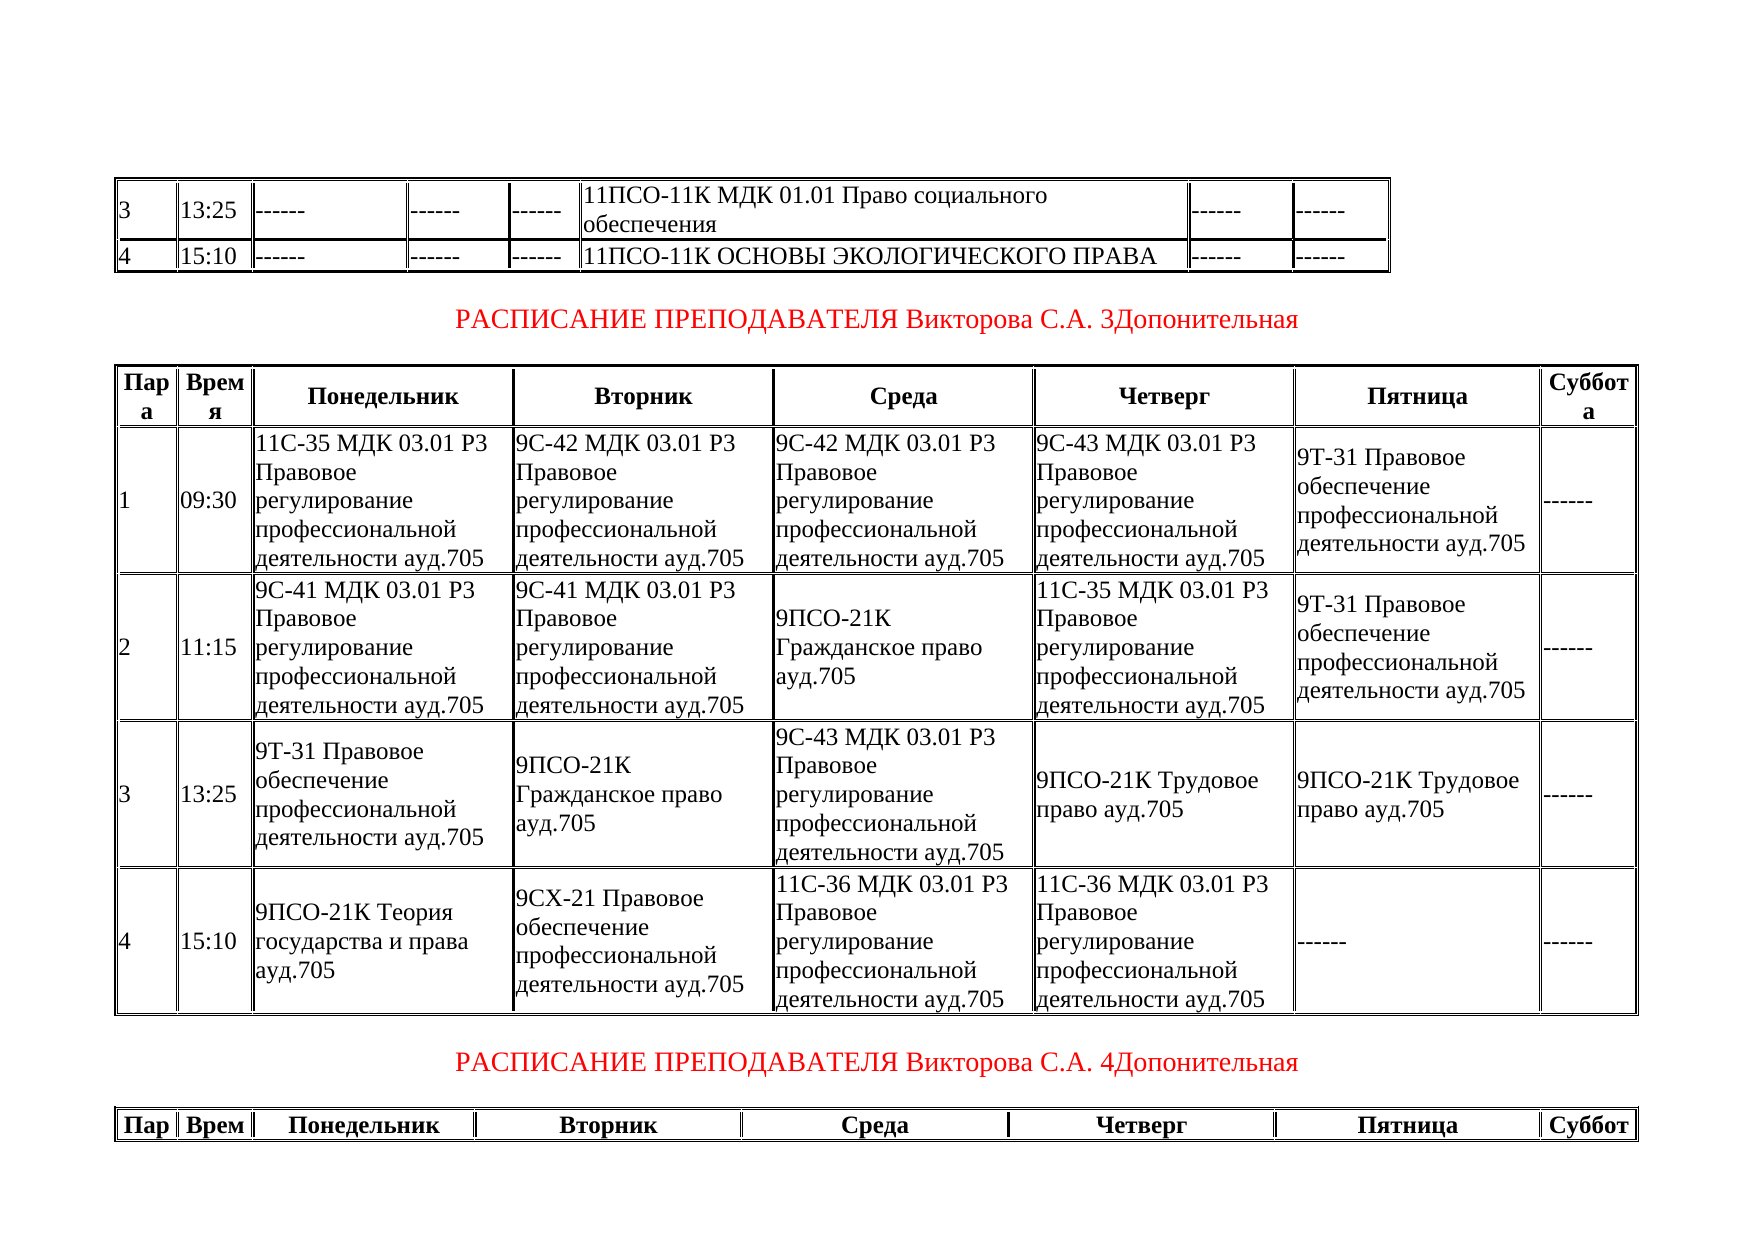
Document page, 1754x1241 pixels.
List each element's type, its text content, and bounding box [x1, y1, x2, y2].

table_cell 4 [116, 238, 177, 270]
table_cell 2 [116, 572, 177, 718]
table_cell 13:25 [178, 179, 253, 238]
table_cell 09:30 [179, 428, 251, 572]
table_cell 9ПСО-21К Гражданское право ауд.705 [775, 575, 1032, 718]
table_header Среда [773, 366, 1034, 424]
table_cell 11ПСО-11К ОСНОВЫ ЭКОЛОГИЧЕСКОГО ПРАВА [581, 238, 1189, 270]
table_header Пара [118, 367, 177, 424]
table_cell 13:25 [179, 722, 251, 866]
table_cell 11С-36 МДК 03.01 Р3 Правовое регулирование профессиональной деятельности ауд.705 [1036, 869, 1294, 1012]
table_cell ------ [1542, 425, 1636, 572]
table_header Четверг [1008, 1108, 1275, 1138]
table_cell ------ [1293, 181, 1388, 238]
table_cell ------ [408, 241, 509, 270]
table_header Пятница [1295, 367, 1541, 424]
table_cell 9ПСО-21К Трудовое право ауд.705 [1296, 722, 1539, 866]
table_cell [581, 179, 1189, 238]
table_cell 9ПСО-21К Гражданское право ауд.705 [515, 722, 772, 866]
table_cell ------ [1541, 572, 1637, 718]
table_cell ------ [509, 181, 581, 238]
table_header Пара [118, 1110, 177, 1138]
table_cell 9СХ-21 Правовое обеспечение профессиональной деятельности ауд.705 [513, 869, 773, 1012]
table_header Вторник [475, 1110, 742, 1138]
table_cell 11:15 [179, 575, 251, 718]
table_cell 1 [118, 425, 176, 572]
table_cell 9Т-31 Правовое обеспечение профессиональной деятельности ауд.705 [1296, 428, 1539, 572]
table_cell 9С-41 МДК 03.01 Р3 Правовое регулирование профессиональной деятельности ауд.705 [255, 575, 512, 718]
table_cell 9Т-31 Правовое обеспечение профессиональной деятельности ауд.705 [255, 722, 512, 866]
table_cell 9ПСО-21К Теория государства и права ауд.705 [253, 869, 513, 1012]
table_header Пятница [1275, 1110, 1541, 1138]
table_cell 9С-43 МДК 03.01 Р3 Правовое регулирование профессиональной деятельности ауд.705 [775, 722, 1032, 866]
table_header Вторник [513, 367, 773, 424]
text РАСПИСАНИЕ ПРЕПОДАВАТЕЛЯ Викторова С.А. 3Допонительная [118, 302, 1636, 335]
table_cell 15:10 [178, 866, 253, 1012]
table_cell 9С-42 МДК 03.01 Р3 Правовое регулирование профессиональной деятельности ауд.705 [775, 428, 1032, 572]
table_cell 9С-42 МДК 03.01 Р3 Правовое регулирование профессиональной деятельности ауд.705 [515, 428, 772, 572]
table_cell 15:10 [178, 238, 253, 270]
table_cell 11С-35 МДК 03.01 Р3 Правовое регулирование профессиональной деятельности ауд.705 [1036, 575, 1293, 718]
table_header Понедельник [253, 1108, 475, 1138]
table_cell ------ [1189, 241, 1293, 270]
table_header Время [178, 1108, 253, 1138]
table_cell 11С-36 МДК 03.01 Р3 Правовое регулирование профессиональной деятельности ауд.705 [773, 866, 1034, 1012]
table_cell 9С-43 МДК 03.01 Р3 Правовое регулирование профессиональной деятельности ауд.705 [1036, 428, 1293, 572]
table_header Суббота [1541, 367, 1635, 424]
table_cell 9ПСО-21К Трудовое право ауд.705 [1036, 722, 1293, 866]
table_header Понедельник [253, 367, 513, 424]
table_header Среда [742, 1110, 1008, 1138]
table_cell 9Т-31 Правовое обеспечение профессиональной деятельности ауд.705 [1296, 575, 1539, 718]
table_cell 11С-35 МДК 03.01 Р3 Правовое регулирование профессиональной деятельности ауд.705 [255, 428, 512, 572]
table_cell 4 [116, 866, 177, 1012]
table_cell ------ [509, 241, 581, 270]
table_cell ------ [1542, 719, 1636, 866]
table_header Четверг [1034, 367, 1294, 424]
table_cell ------ [253, 241, 408, 270]
table_header Суббота [1541, 1110, 1635, 1138]
table_cell ------ [408, 181, 509, 238]
table_cell ------ [253, 181, 408, 238]
table_cell 3 [118, 719, 176, 866]
text РАСПИСАНИЕ ПРЕПОДАВАТЕЛЯ Викторова С.А. 4Допонительная [118, 1045, 1636, 1077]
table_cell ------ [1293, 238, 1389, 270]
table_cell ------ [1189, 179, 1293, 238]
table_cell 3 [118, 181, 177, 238]
table_cell ------ [1295, 869, 1541, 1012]
table_cell ------ [1541, 866, 1637, 1012]
table_cell 9С-41 МДК 03.01 Р3 Правовое регулирование профессиональной деятельности ауд.705 [515, 575, 772, 718]
table_header Время [178, 366, 253, 424]
